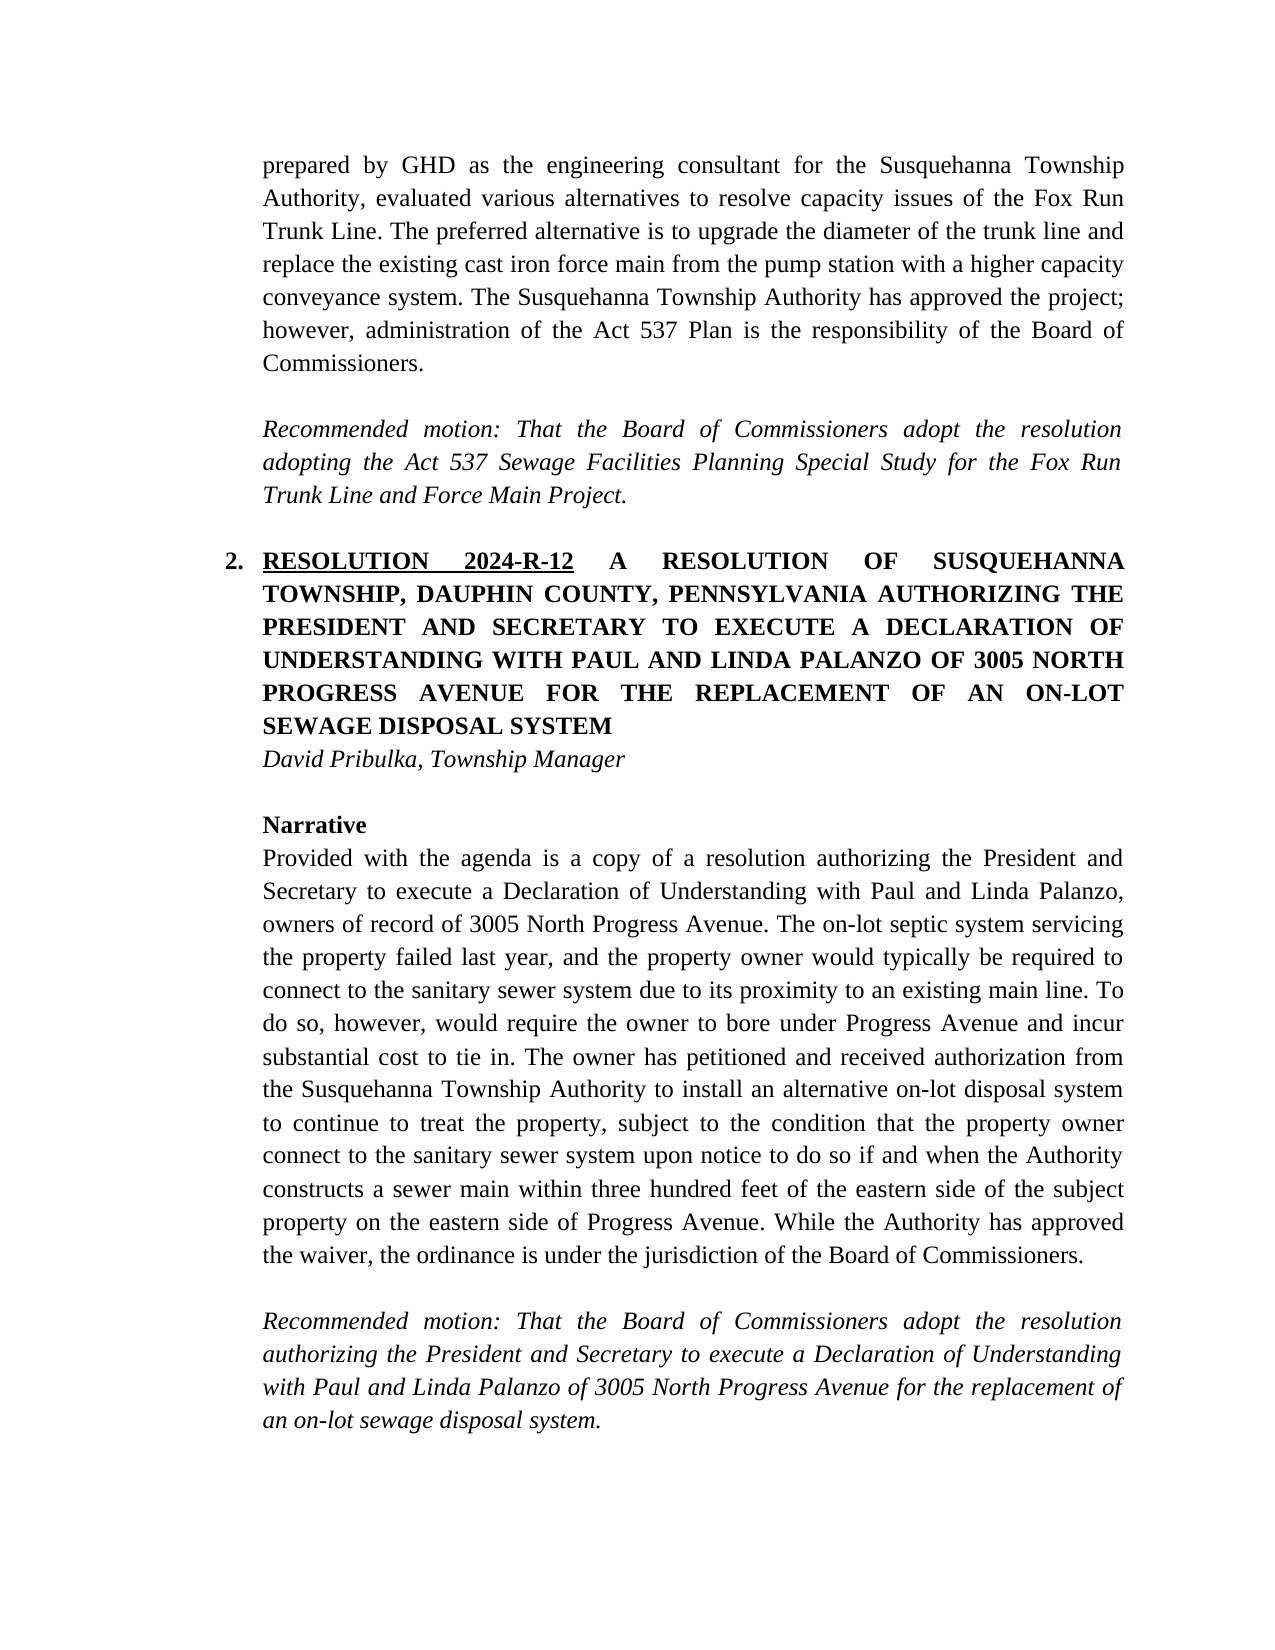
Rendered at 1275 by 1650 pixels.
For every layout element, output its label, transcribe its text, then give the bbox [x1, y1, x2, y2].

list Narrative [262, 810, 1125, 839]
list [262, 150, 1125, 377]
list David Pribulka, Township Manager [262, 744, 1125, 773]
list Recommended motion: That the Board of Commissioners adopt the resolution authorizing the President and Secretary to execute a Declaration of Understanding with Paul and Linda Palanzo of 3005 North Progress Avenue for the replacement of an on-lot sewage disposal system. [262, 1306, 1125, 1433]
list Recommended motion: That the Board of Commissioners adopt the resolution adopting the Act 537 Sewage Facilities Planning Special Study for the Fox Run Trunk Line and Force Main Project. [262, 414, 1125, 509]
list Provided with the agenda is a copy of a resolution authorizing the President and Secretary to execute a Declaration of Understanding with Paul and Linda Palanzo, owners of record of 3005 North Progress Avenue. The on-lot septic system servicing the property failed last year, and the property owner would typically be required to connect to the sanitary sewer system due to its proximity to an existing main line. To do so, however, would require the owner to bore under Progress Avenue and incur substantial cost to tie in. The owner has petitioned and received authorization from the Susquehanna Township Authority to install an alternative on-lot disposal system to continue to treat the property, subject to the condition that the property owner connect to the sanitary sewer system upon notice to do so if and when the Authority constructs a sewer main within three hundred feet of the eastern side of the subject property on the eastern side of Progress Avenue. While the Authority has approved the waiver, the ordinance is under the jurisdiction of the Board of Commissioners. [262, 843, 1125, 1268]
list RESOLUTION 2024-R-12 A RESOLUTION OF SUSQUEHANNA TOWNSHIP, DAUPHIN COUNTY, PENNSYLVANIA AUTHORIZING THE PRESIDENT AND SECRETARY TO EXECUTE A DECLARATION OF UNDERSTANDING WITH PAUL AND LINDA PALANZO OF 3005 NORTH PROGRESS AVENUE FOR THE REPLACEMENT OF AN ON-LOT SEWAGE DISPOSAL SYSTEM [225, 546, 1125, 740]
